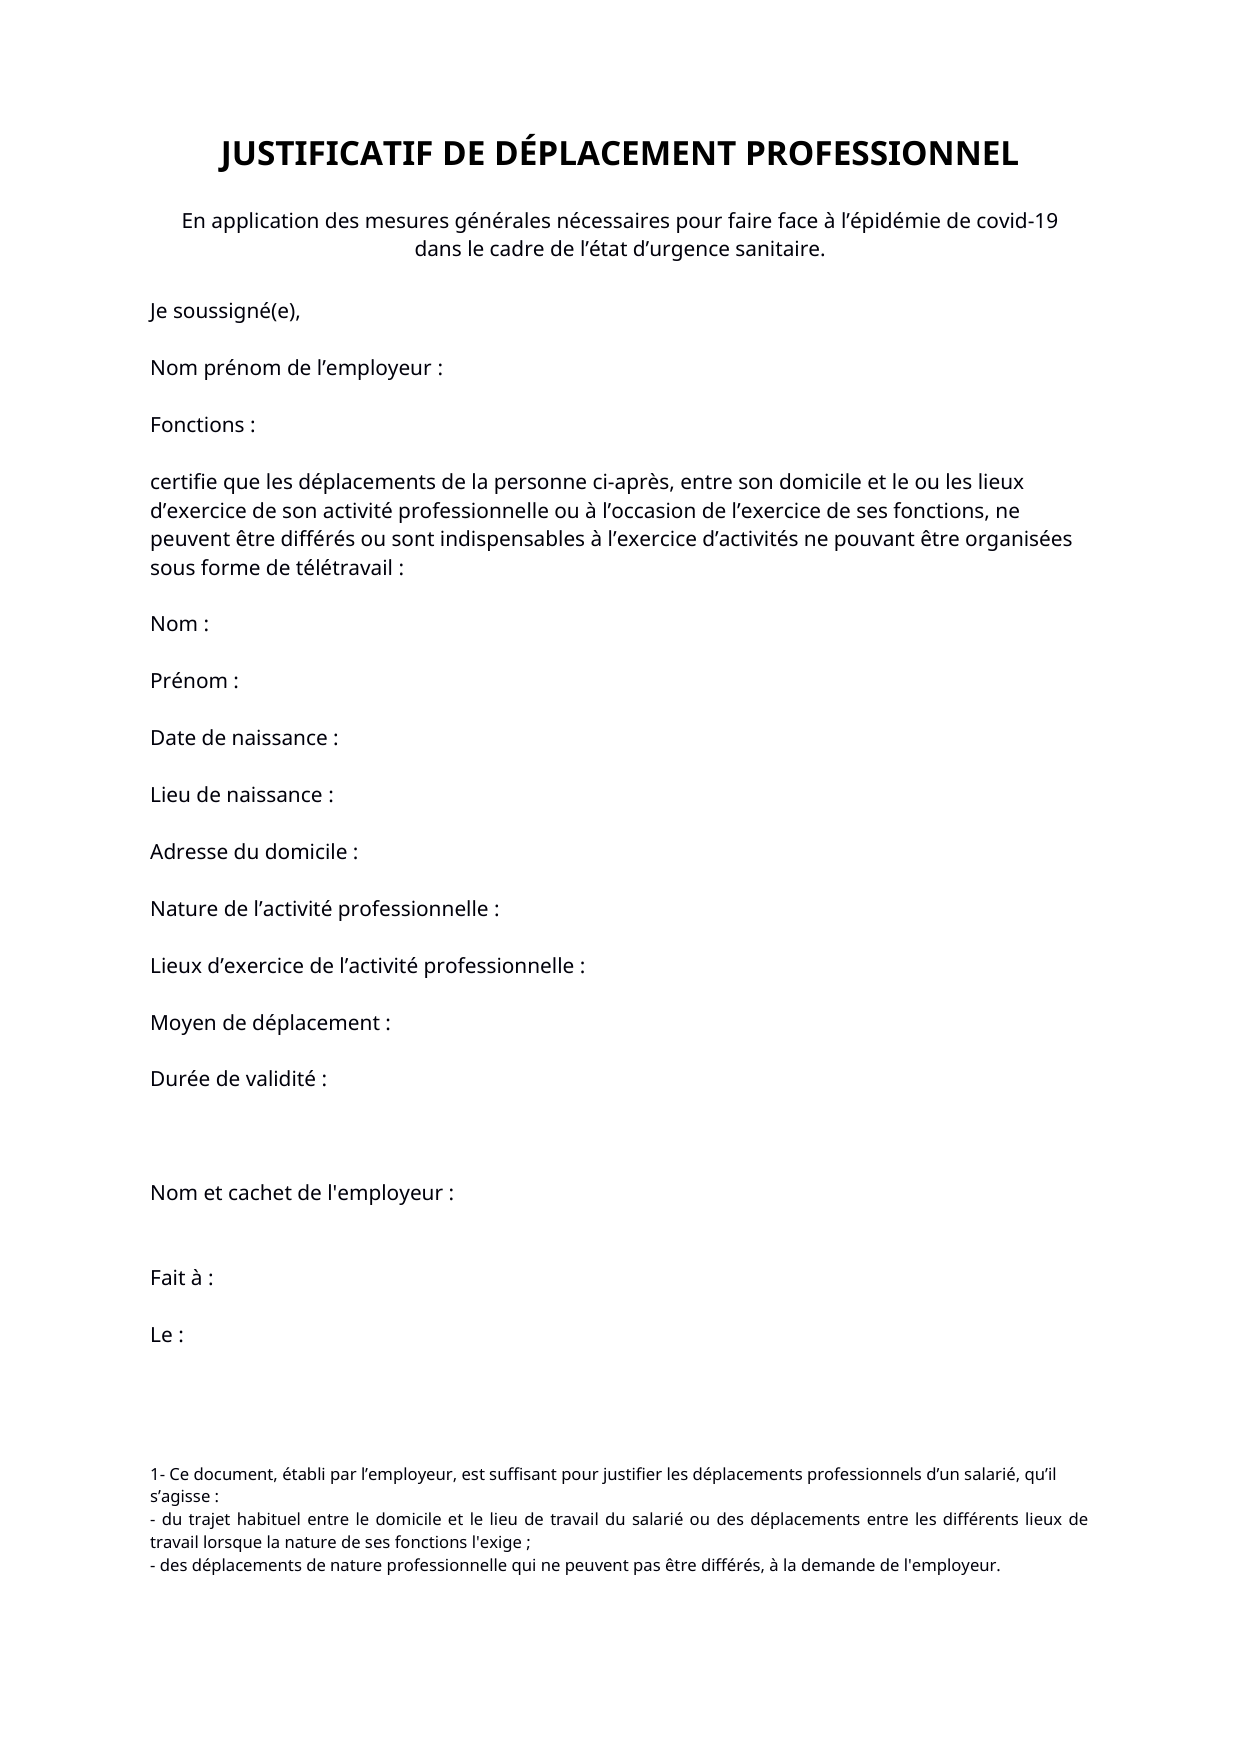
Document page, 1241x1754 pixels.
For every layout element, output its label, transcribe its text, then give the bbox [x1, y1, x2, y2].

text Lieu de naissance : [150, 780, 1090, 808]
text 1- Ce document, établi par l’employeur, est suffisant pour justifier les déplacements professionnels d’un salarié, qu’il s’agisse : [150, 1462, 1090, 1508]
subtitle JUSTIFICATIF DE DÉPLACEMENT PROFESSIONNEL [150, 130, 1090, 175]
text - des déplacements de nature professionnelle qui ne peuvent pas être différés, à la demande de l'employeur. [150, 1553, 1090, 1576]
text Nature de l’activité professionnelle : [150, 894, 1090, 922]
text - du trajet habituel entre le domicile et le lieu de travail du salarié ou des déplacements entre les différents lieux de travail lorsque la nature de ses fonctions l'exige ; [150, 1508, 1090, 1553]
text Nom prénom de l’employeur : [150, 353, 1090, 382]
text Durée de validité : [150, 1064, 1090, 1093]
text En application des mesures générales nécessaires pour faire face à l’épidémie de covid-19 [150, 206, 1090, 234]
text Date de naissance : [150, 723, 1090, 752]
text certifie que les déplacements de la personne ci-après, entre son domicile et le ou les lieux d’exercice de son activité professionnelle ou à l’occasion de l’exercice de ses fonctions, ne peuvent être différés ou sont indispensables à l’exercice d’activités ne pouvant être organisées sous forme de télétravail : [150, 467, 1090, 581]
text Fonctions : [150, 410, 1090, 439]
text Le : [150, 1320, 1090, 1349]
text Moyen de déplacement : [150, 1008, 1090, 1036]
text Adresse du domicile : [150, 837, 1090, 865]
text Prénom : [150, 666, 1090, 695]
text dans le cadre de l’état d’urgence sanitaire. [150, 234, 1090, 263]
text Je soussigné(e), [150, 297, 1090, 325]
text Fait à : [150, 1263, 1090, 1292]
text Nom : [150, 609, 1090, 638]
text Nom et cachet de l'employeur : [150, 1178, 1090, 1207]
text Lieux d’exercice de l’activité professionnelle : [150, 951, 1090, 979]
